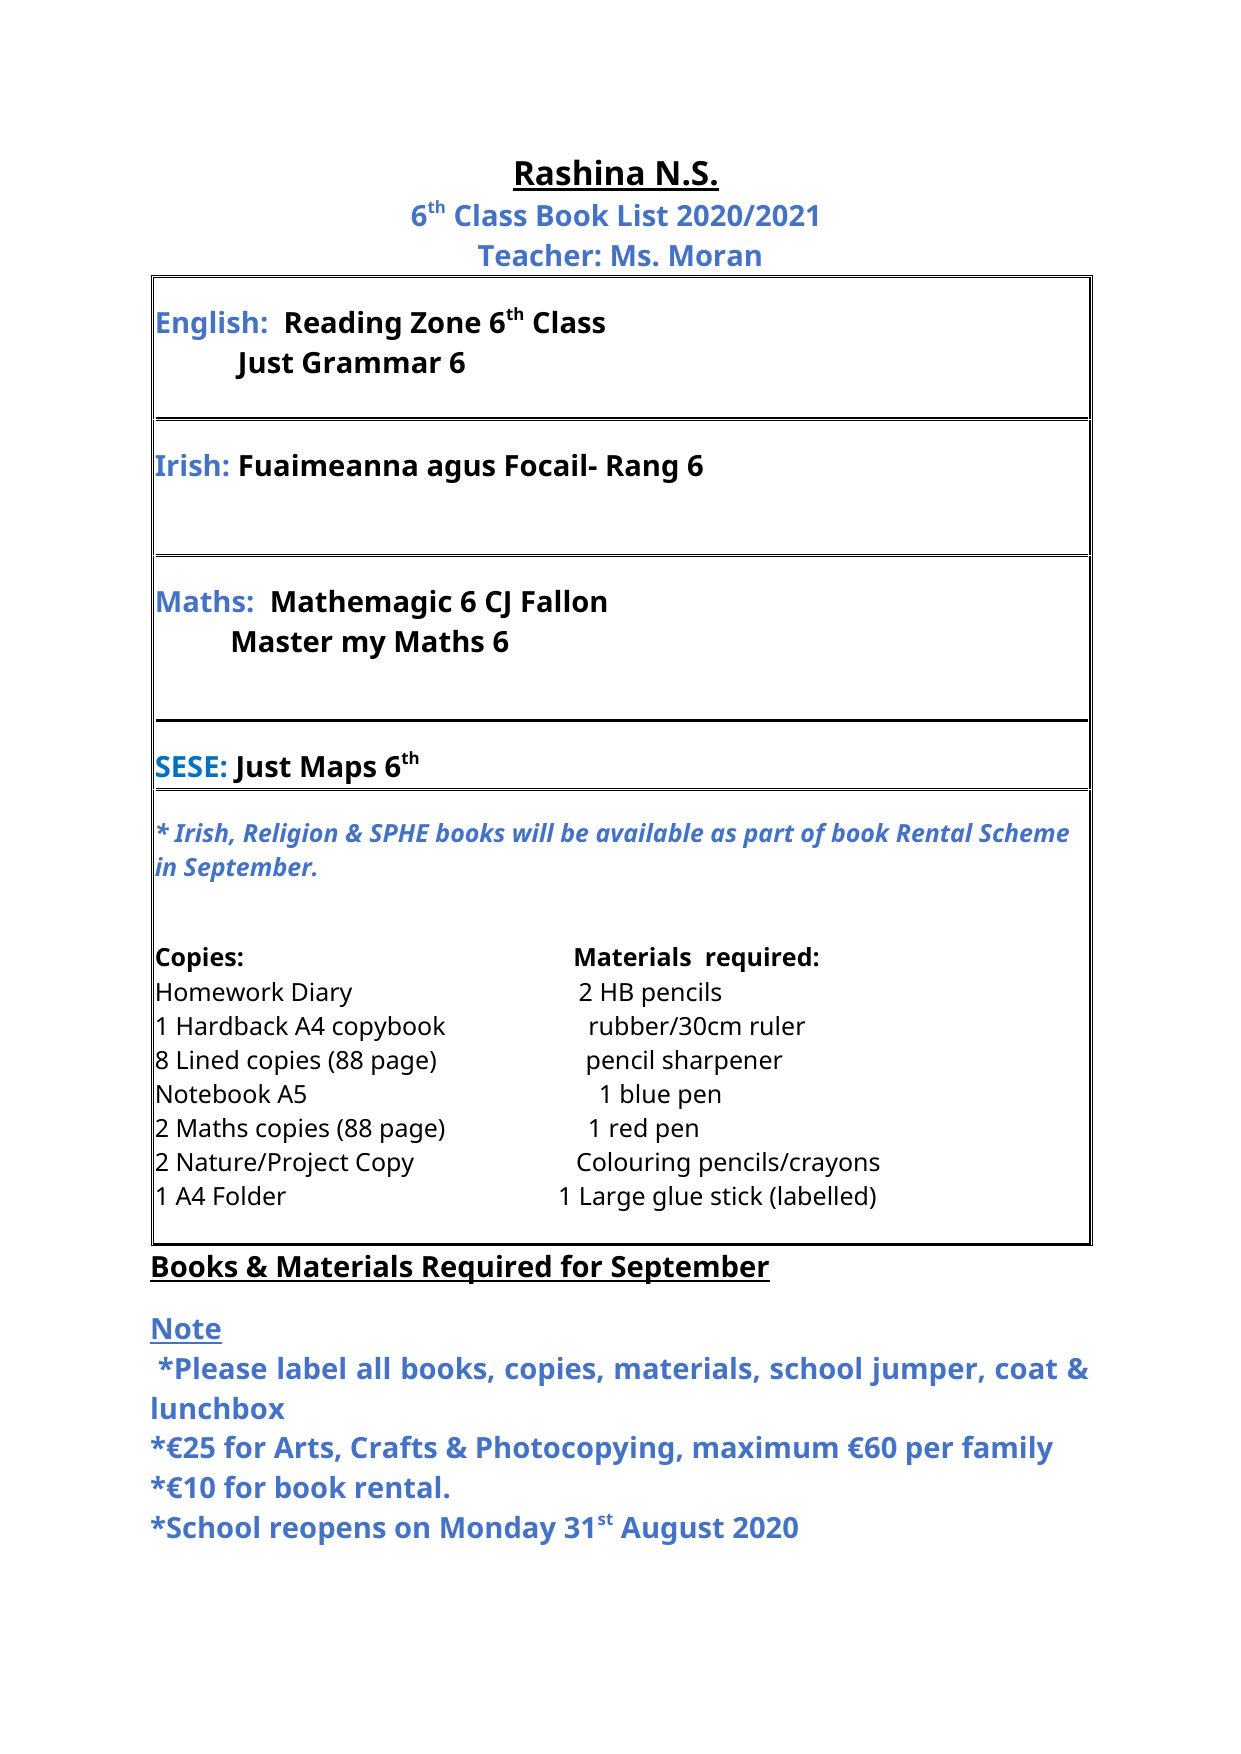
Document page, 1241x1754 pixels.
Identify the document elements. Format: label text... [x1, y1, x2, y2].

text Rashina N.S. [150, 150, 1090, 195]
table_cell * Irish, Religion & SPHE books will be available as part of book Rental Scheme in September. Copies: Materials required: Homework Diary 2 HB pencils 1 Hardback A4 copybook rubber/30cm ruler 8 Lined copies (88 page) pencil sharpener Notebook A5 1 blue pen 2 Maths copies (88 page) 1 red pen 2 Nature/Project Copy Colouring pencils/crayons 1 A4 Folder 1 Large glue stick (labelled) [152, 788, 1091, 1243]
text 6th Class Book List 2020/2021 [150, 195, 1090, 235]
text *€10 for book rental. [150, 1467, 1090, 1507]
text Note [150, 1308, 1090, 1348]
text Teacher: Ms. Moran [150, 235, 1090, 275]
text *Please label all books, copies, materials, school jumper, coat & lunchbox [150, 1348, 1090, 1428]
table_cell Irish: Fuaimeanna agus Focail- Rang 6 [154, 417, 1090, 554]
text Books & Materials Required for September [150, 1246, 1090, 1286]
table_cell Maths: Mathemagic 6 CJ Fallon Master my Maths 6 [152, 554, 1091, 719]
table_header English: Reading Zone 6th Class Just Grammar 6 [154, 278, 1089, 417]
text *€25 for Arts, Crafts & Photocopying, maximum €60 per family [150, 1428, 1090, 1467]
text *School reopens on Monday 31st August 2020 [150, 1507, 1090, 1547]
table_cell SESE: Just Maps 6th [154, 719, 1089, 788]
